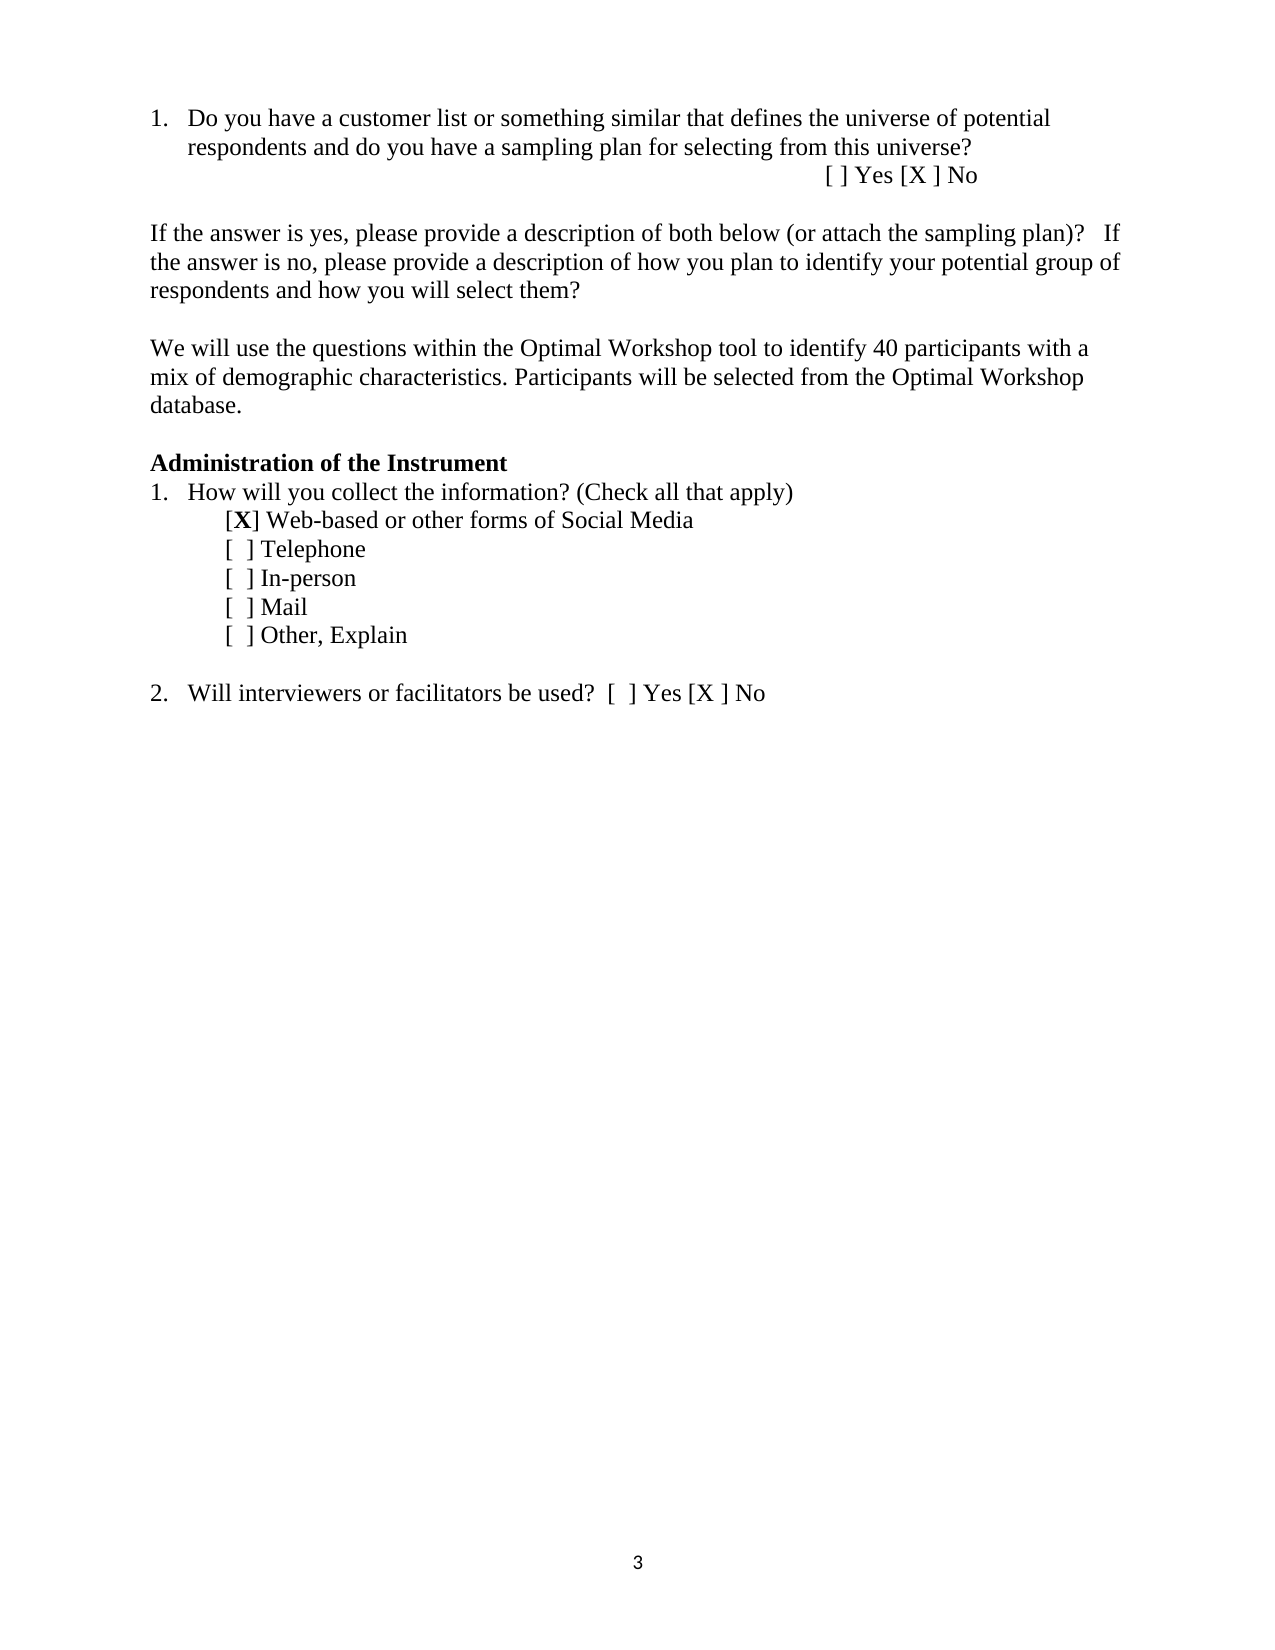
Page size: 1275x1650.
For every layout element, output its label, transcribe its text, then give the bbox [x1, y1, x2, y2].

list Will interviewers or facilitators be used? [ ] Yes [X ] No [150, 678, 1125, 707]
text We will use the questions within the Optimal Workshop tool to identify 40 participants with a mix of demographic characteristics. Participants will be selected from the Optimal Workshop database. [150, 333, 1125, 419]
list Do you have a customer list or something similar that defines the universe of potential respondents and do you have a sampling plan for selecting from this universe? [ ] Yes [X ] No [150, 103, 1125, 189]
text [ ] Other, Explain [225, 621, 1125, 649]
list How will you collect the information? (Check all that apply) [150, 477, 1125, 506]
text [ ] Telephone [225, 534, 1125, 563]
text [ ] Mail [225, 592, 1125, 621]
text [X] Web-based or other forms of Social Media [225, 506, 1125, 534]
text [ ] In-person [225, 563, 1125, 592]
text If the answer is yes, please provide a description of both below (or attach the sampling plan)? If the answer is no, please provide a description of how you plan to identify your potential group of respondents and how you will select them? [150, 218, 1125, 304]
text Administration of the Instrument [150, 448, 1125, 477]
